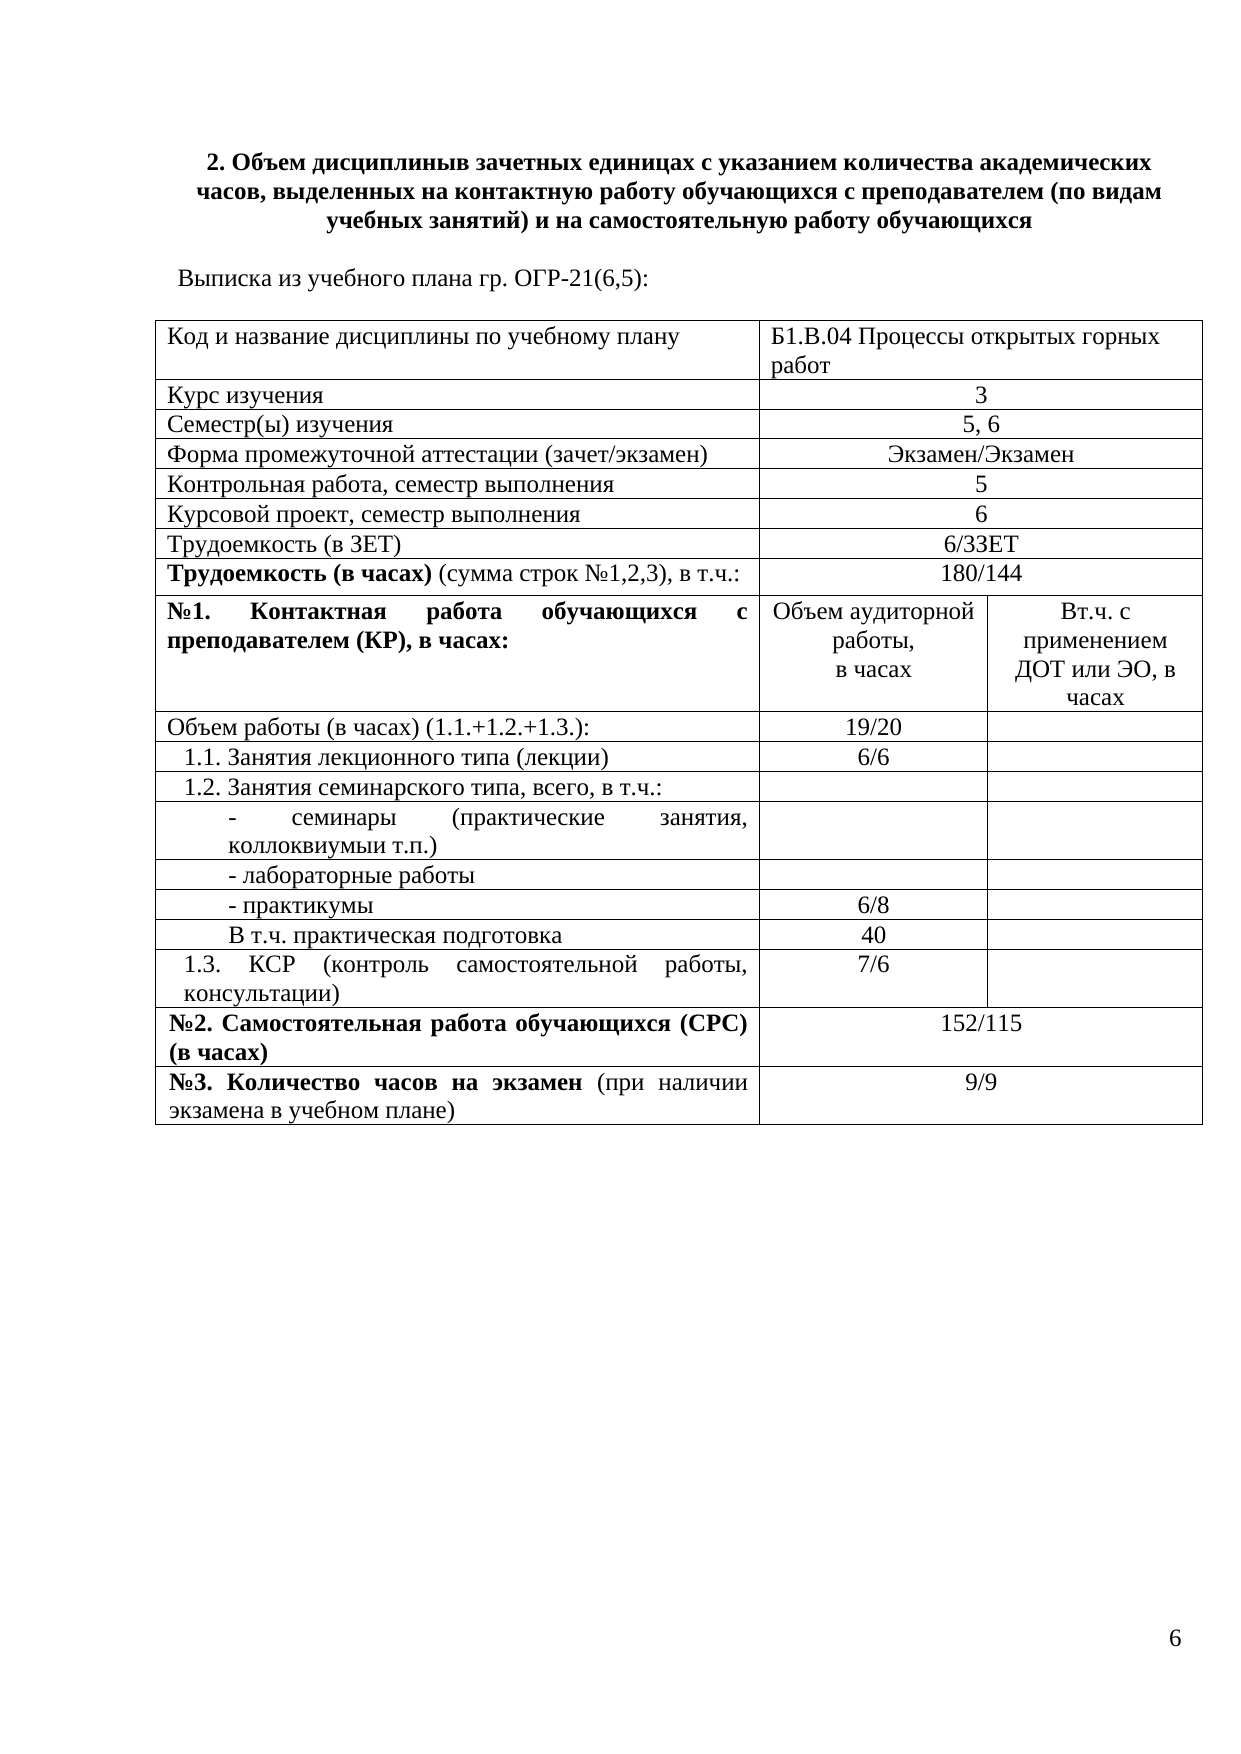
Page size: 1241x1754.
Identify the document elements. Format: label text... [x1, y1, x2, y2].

table_cell №1. Контактная работа обучающихся с преподавателем (КР), в часах: [156, 596, 759, 711]
table_cell Семестр(ы) изучения [156, 410, 759, 438]
table_cell - лабораторные работы [156, 860, 759, 889]
table_cell 5 [760, 469, 1202, 498]
table_cell - практикумы [156, 890, 759, 919]
table_cell [988, 890, 1202, 919]
table_cell [988, 860, 1202, 889]
table_cell 152/115 [760, 1008, 1202, 1066]
table_cell 3 [760, 380, 1202, 408]
table_cell Объем работы (в часах) (1.1.+1.2.+1.3.): [156, 712, 759, 741]
table_cell 1.3. КСР (контроль самостоятельной работы, консультации) [156, 950, 759, 1007]
table_cell - семинары (практические занятия, коллоквиумыи т.п.) [156, 802, 759, 859]
table_cell [988, 712, 1202, 741]
table_header Б1.В.04 Процессы открытых горных работ [760, 321, 1202, 379]
table_cell 5, 6 [760, 410, 1202, 438]
table_cell 6 [760, 499, 1202, 528]
table_cell Трудоемкость (в ЗЕТ) [156, 529, 759, 557]
table_cell [760, 860, 987, 889]
text 2. Объем дисциплиныв зачетных единицах с указанием количества академических часов, выделенных на контактную работу обучающихся с преподавателем (по видам учебных занятий) и на самостоятельную работу обучающихся [177, 147, 1181, 233]
table_cell 7/6 [760, 950, 987, 1007]
table_cell В т.ч. практическая подготовка [156, 920, 759, 948]
table_cell 19/20 [760, 712, 987, 741]
table_cell [760, 802, 987, 859]
table_cell 1.1. Занятия лекционного типа (лекции) [156, 742, 759, 771]
table_cell 1.2. Занятия семинарского типа, всего, в т.ч.: [156, 772, 759, 801]
table_header Код и название дисциплины по учебному плану [156, 321, 759, 379]
table_cell 6/8 [760, 890, 987, 919]
table_cell [760, 772, 987, 801]
table_cell [988, 772, 1202, 801]
table_cell Форма промежуточной аттестации (зачет/экзамен) [156, 439, 759, 468]
table_cell Трудоемкость (в часах) (сумма строк №1,2,3), в т.ч.: [156, 559, 759, 595]
text Выписка из учебного плана гр. ОГР-21(6,5): [177, 263, 1181, 291]
table_cell Контрольная работа, семестр выполнения [156, 469, 759, 498]
table_cell [988, 742, 1202, 771]
table_cell [988, 950, 1202, 1007]
table_cell №2. Самостоятельная работа обучающихся (СРС) (в часах) [156, 1008, 759, 1066]
table_cell 9/9 [760, 1067, 1202, 1124]
table_cell 6/3ЗЕТ [760, 529, 1202, 557]
table_cell №3. Количество часов на экзамен (при наличии экзамена в учебном плане) [156, 1067, 759, 1124]
table_cell 180/144 [760, 559, 1202, 595]
table_cell 40 [760, 920, 987, 948]
table_cell Курсовой проект, семестр выполнения [156, 499, 759, 528]
table_cell Вт.ч. с применением ДОТ или ЭО, в часах [988, 596, 1202, 711]
table_cell [988, 802, 1202, 859]
table_cell [988, 920, 1202, 948]
table_cell Объем аудиторной работы, в часах [760, 596, 987, 711]
table_cell Курс изучения [156, 380, 759, 408]
table_cell Экзамен/Экзамен [760, 439, 1202, 468]
table_cell 6/6 [760, 742, 987, 771]
